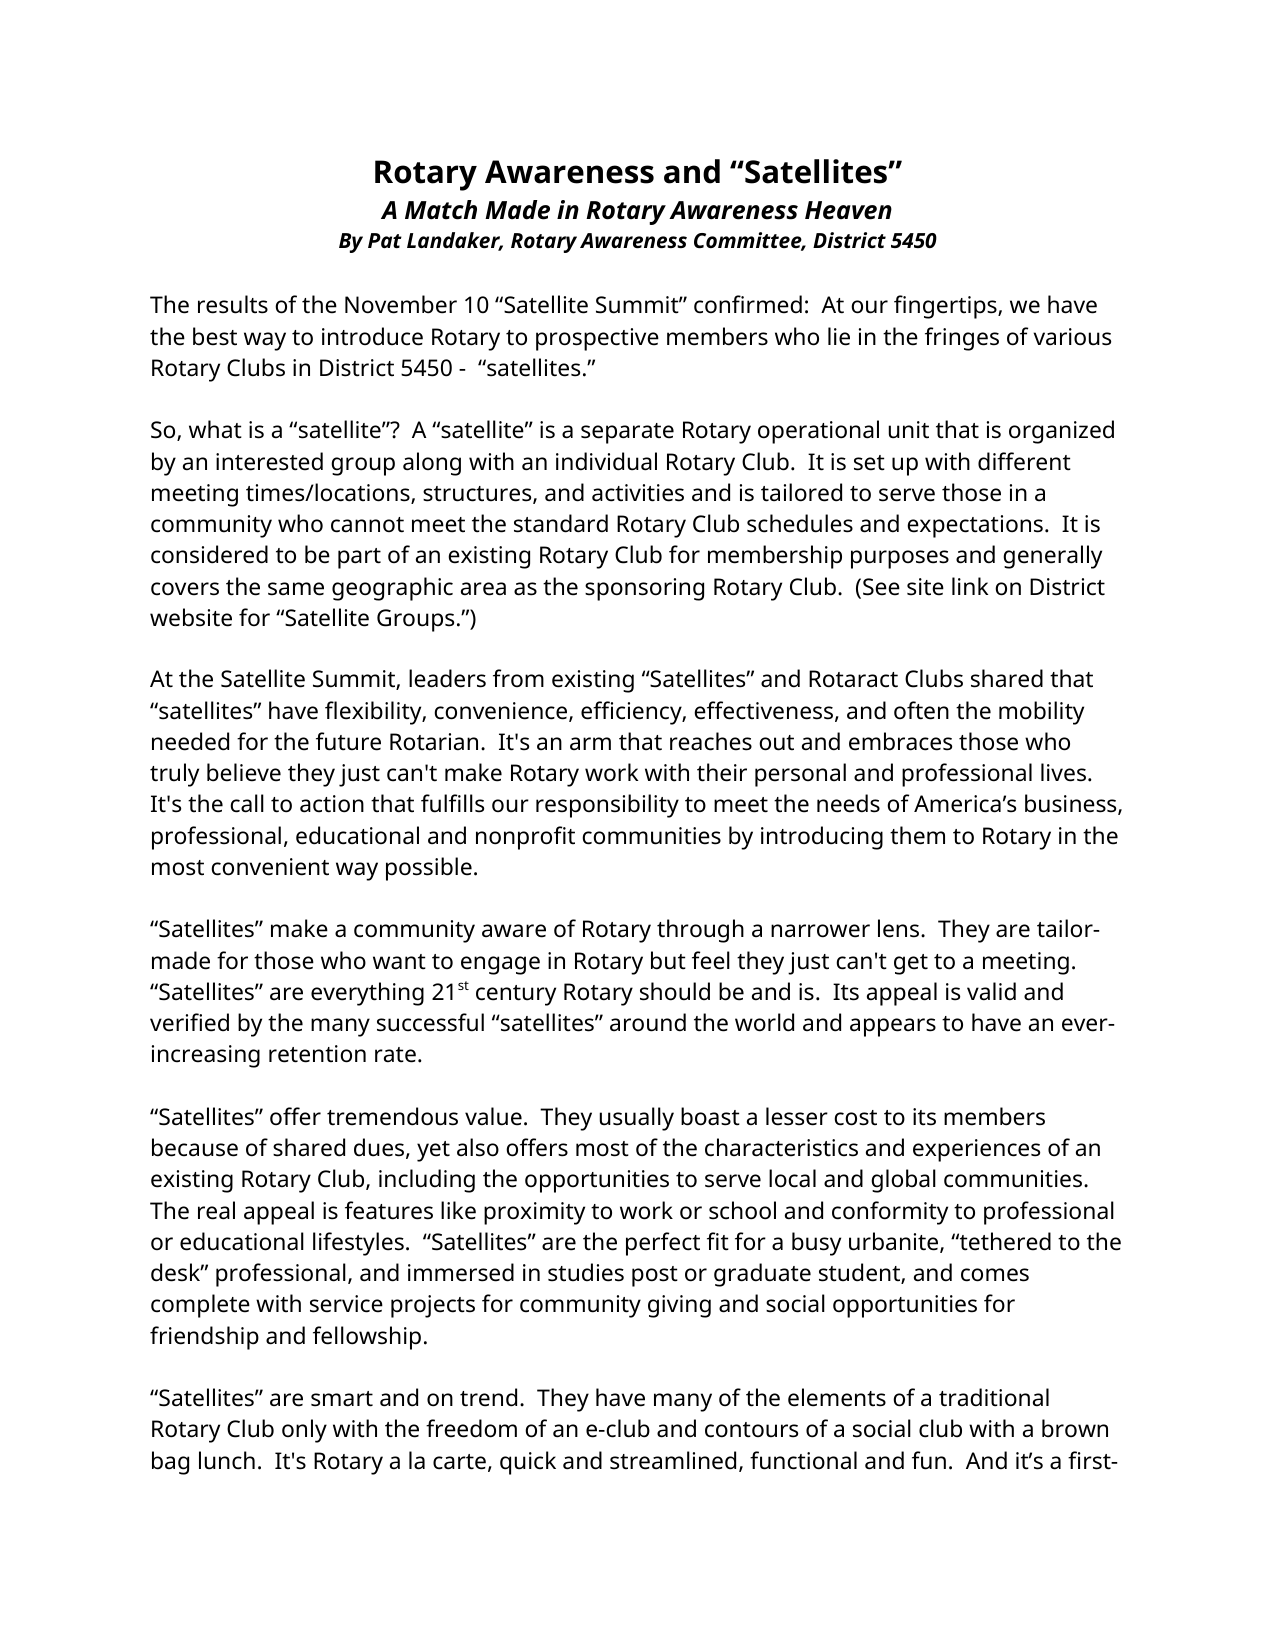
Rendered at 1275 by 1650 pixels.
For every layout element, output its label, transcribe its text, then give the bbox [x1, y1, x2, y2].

text So, what is a “satellite”? A “satellite” is a separate Rotary operational unit that is organized by an interested group along with an individual Rotary Club. It is set up with different meeting times/locations, structures, and activities and is tailored to serve those in a community who cannot meet the standard Rotary Club schedules and expectations. It is considered to be part of an existing Rotary Club for membership purposes and generally covers the same geographic area as the sponsoring Rotary Club. (See site link on District website for “Satellite Groups.”) [150, 414, 1125, 633]
text By Pat Landaker, Rotary Awareness Committee, District 5450 [150, 227, 1125, 255]
text Rotary Awareness and “Satellites” [150, 150, 1125, 193]
text The results of the November 10 “Satellite Summit” confirmed: At our fingertips, we have the best way to introduce Rotary to prospective members who lie in the fringes of various Rotary Clubs in District 5450 - “satellites.” [150, 289, 1125, 383]
text “Satellites” offer tremendous value. They usually boast a lesser cost to its members because of shared dues, yet also offers most of the characteristics and experiences of an existing Rotary Club, including the opportunities to serve local and global communities. The real appeal is features like proximity to work or school and conformity to professional or educational lifestyles. “Satellites” are the perfect fit for a busy urbanite, “tethered to the desk” professional, and immersed in studies post or graduate student, and comes complete with service projects for community giving and social opportunities for friendship and fellowship. [150, 1101, 1125, 1351]
text A Match Made in Rotary Awareness Heaven [150, 193, 1125, 227]
text At the Satellite Summit, leaders from existing “Satellites” and Rotaract Clubs shared that “satellites” have flexibility, convenience, efficiency, effectiveness, and often the mobility needed for the future Rotarian. It's an arm that reaches out and embraces those who truly believe they just can't make Rotary work with their personal and professional lives. It's the call to action that fulfills our responsibility to meet the needs of America’s business, professional, educational and nonprofit communities by introducing them to Rotary in the most convenient way possible. [150, 663, 1125, 882]
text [150, 1382, 1125, 1476]
text “Satellites” make a community aware of Rotary through a narrower lens. They are tailor-made for those who want to engage in Rotary but feel they just can't get to a meeting. “Satellites” are everything 21st century Rotary should be and is. Its appeal is valid and verified by the many successful “satellites” around the world and appears to have an ever-increasing retention rate. [150, 913, 1125, 1070]
